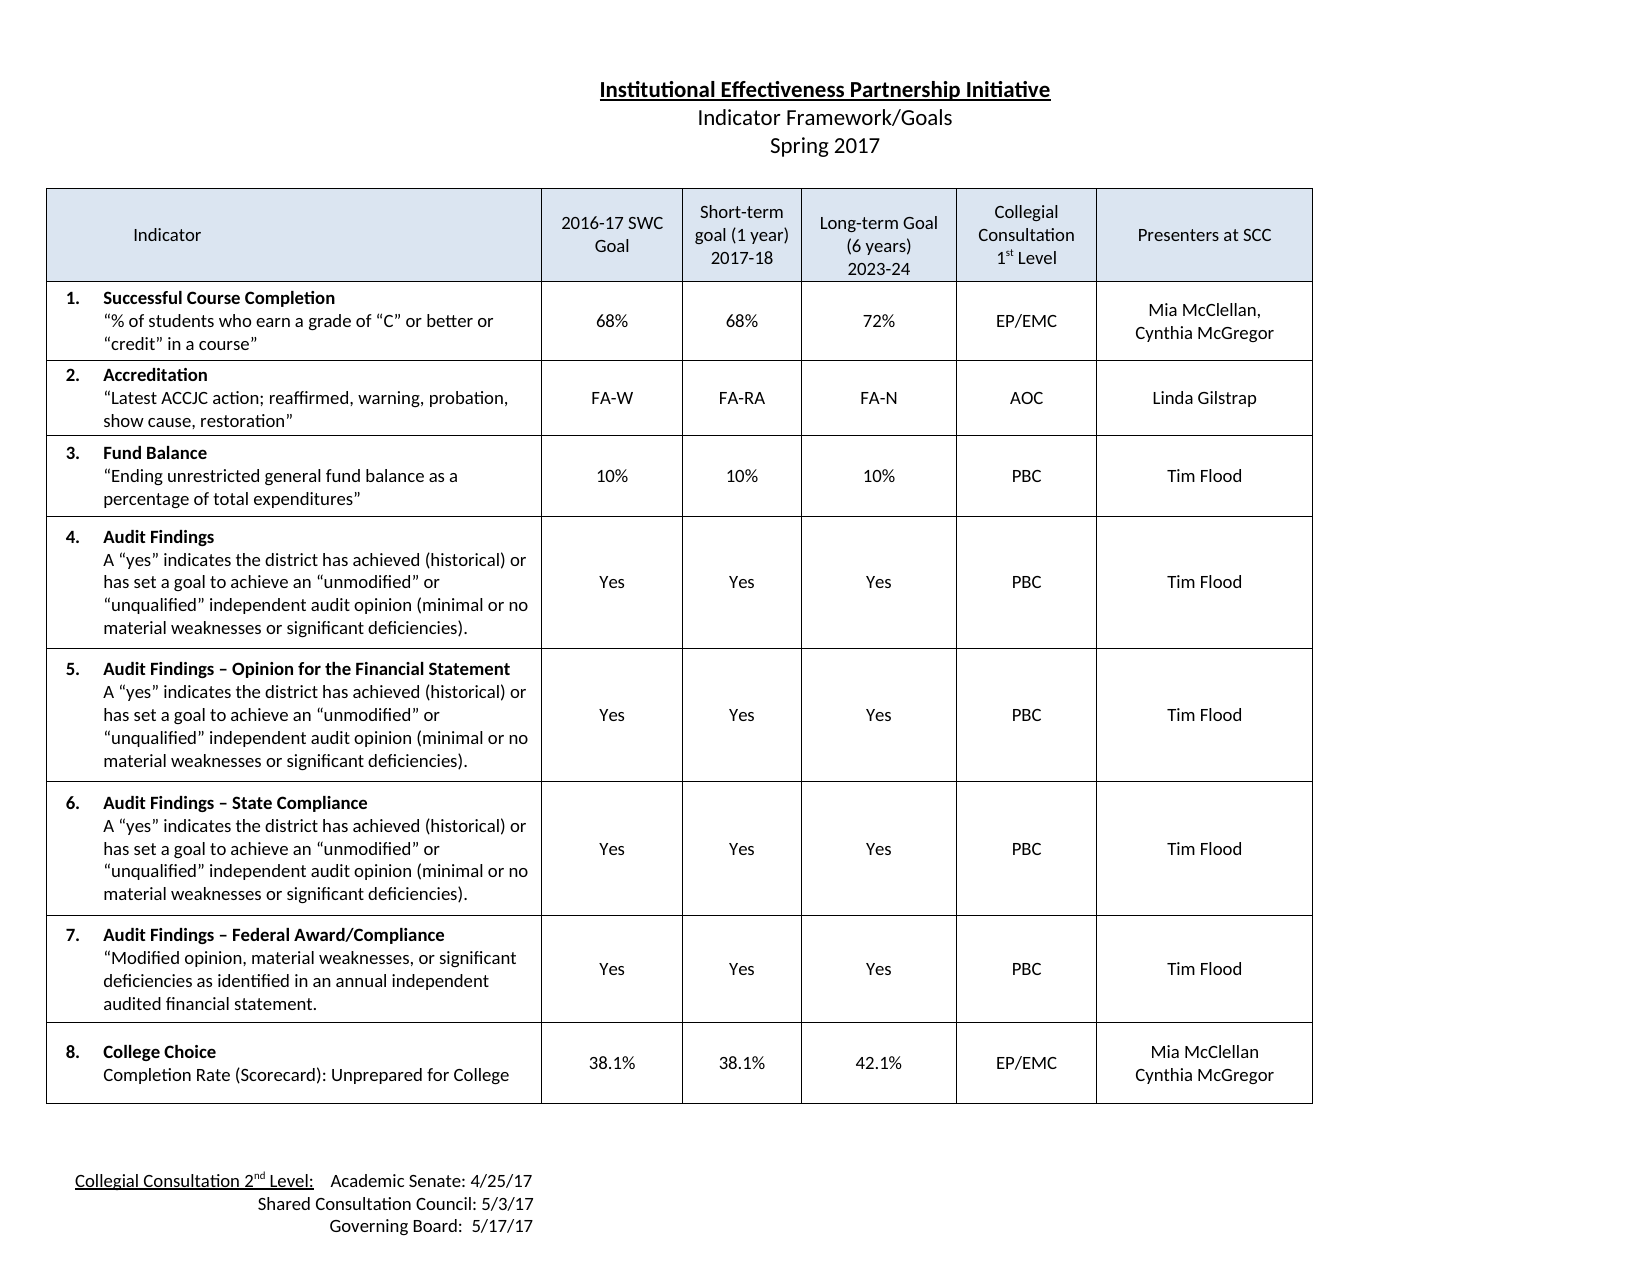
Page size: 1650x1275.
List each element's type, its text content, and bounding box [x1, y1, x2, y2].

table_header Indicator [47, 189, 541, 281]
table_cell Audit Findings – Federal Award/Compliance “Modified opinion, material weaknesses, or significant deficiencies as identified in an annual independent audited financial statement. [47, 916, 541, 1022]
table_cell Yes [683, 649, 801, 781]
table_cell Audit Findings A “yes” indicates the district has achieved (historical) or has set a goal to achieve an “unmodified” or “unqualified” independent audit opinion (minimal or no material weaknesses or significant deficiencies). [47, 517, 541, 648]
table_cell 38.1% [542, 1023, 682, 1103]
table_cell Tim Flood [1097, 517, 1312, 648]
table_cell FA-RA [683, 361, 801, 435]
table_cell EP/EMC [957, 1023, 1096, 1103]
table_cell Yes [683, 517, 801, 648]
text Indicator Framework/Goals [75, 103, 1575, 131]
table_cell Linda Gilstrap [1097, 361, 1312, 435]
table_cell 42.1% [802, 1023, 956, 1103]
table_cell Tim Flood [1097, 916, 1312, 1022]
table_cell PBC [957, 517, 1096, 648]
table_header Long-term Goal (6 years) 2023-24 [802, 189, 956, 281]
table_cell Yes [683, 916, 801, 1022]
table_cell Successful Course Completion “% of students who earn a grade of “C” or better or “credit” in a course” [47, 282, 541, 360]
table_cell Yes [542, 517, 682, 648]
table_cell FA-N [802, 361, 956, 435]
table_cell AOC [957, 361, 1096, 435]
table_cell 10% [542, 436, 682, 516]
table_cell Tim Flood [1097, 436, 1312, 516]
table_cell Audit Findings – Opinion for the Financial Statement A “yes” indicates the district has achieved (historical) or has set a goal to achieve an “unmodified” or “unqualified” independent audit opinion (minimal or no material weaknesses or significant deficiencies). [47, 649, 541, 781]
table_cell 68% [542, 282, 682, 360]
table_cell College Choice Completion Rate (Scorecard): Unprepared for College [47, 1023, 541, 1103]
table_cell Yes [802, 649, 956, 781]
table_cell Audit Findings – State Compliance A “yes” indicates the district has achieved (historical) or has set a goal to achieve an “unmodified” or “unqualified” independent audit opinion (minimal or no material weaknesses or significant deficiencies). [47, 782, 541, 914]
table_cell Yes [802, 916, 956, 1022]
table_cell 38.1% [683, 1023, 801, 1103]
table_header 2016-17 SWC Goal [542, 189, 682, 281]
table_cell Yes [802, 517, 956, 648]
table_cell PBC [957, 436, 1096, 516]
table_cell Mia McClellan Cynthia McGregor [1097, 1023, 1312, 1103]
table_cell PBC [957, 649, 1096, 781]
table_cell Mia McClellan, Cynthia McGregor [1097, 282, 1312, 360]
table_cell Yes [683, 782, 801, 914]
text Institutional Effectiveness Partnership Initiative [75, 75, 1575, 103]
table_cell Yes [542, 782, 682, 914]
table_cell EP/EMC [957, 282, 1096, 360]
table_header Collegial Consultation 1st Level [957, 189, 1096, 281]
table_header Presenters at SCC [1097, 189, 1312, 281]
table_cell Accreditation “Latest ACCJC action; reaffirmed, warning, probation, show cause, restoration” [47, 361, 541, 435]
table_header Short-term goal (1 year) 2017-18 [683, 189, 801, 281]
table_cell Tim Flood [1097, 782, 1312, 914]
table_cell Tim Flood [1097, 649, 1312, 781]
table_cell FA-W [542, 361, 682, 435]
table_cell PBC [957, 916, 1096, 1022]
table_cell Yes [542, 649, 682, 781]
table_cell PBC [957, 782, 1096, 914]
table_cell Fund Balance “Ending unrestricted general fund balance as a percentage of total expenditures” [47, 436, 541, 516]
table_cell 10% [683, 436, 801, 516]
table_cell Yes [542, 916, 682, 1022]
table_cell 10% [802, 436, 956, 516]
table_cell Yes [802, 782, 956, 914]
table_cell 68% [683, 282, 801, 360]
table_cell 72% [802, 282, 956, 360]
text Spring 2017 [75, 131, 1575, 159]
